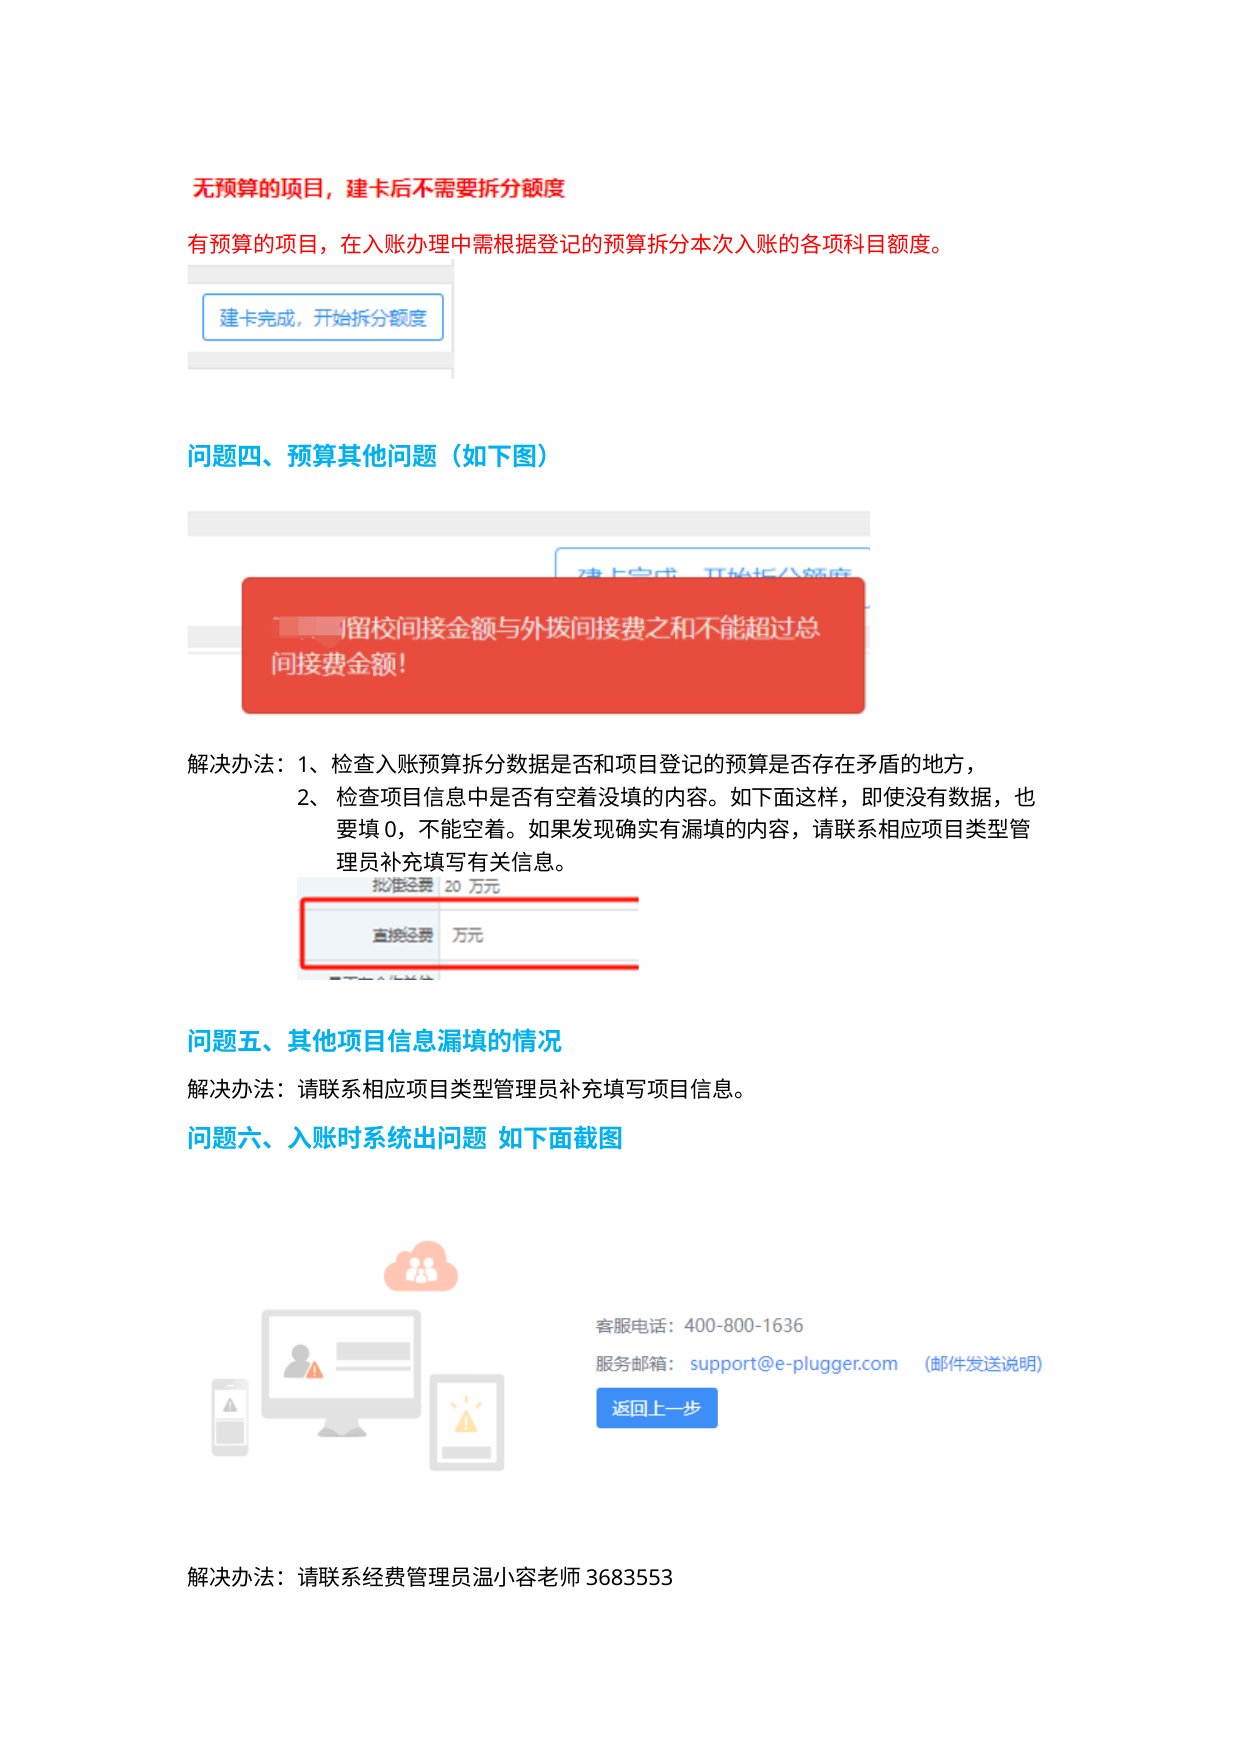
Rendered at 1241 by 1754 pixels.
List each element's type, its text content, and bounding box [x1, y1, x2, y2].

text 解决办法：请联系经费管理员温小容老师3683553 [187, 1546, 1053, 1592]
list 检查项目信息中是否有空着没填的内容。如下面这样，即使没有数据，也要填0，不能空着。如果发现确实有漏填的内容，请联系相应项目类型管理员补充填写有关信息。 [297, 779, 1053, 877]
text 有预算的项目，在入账办理中需根据登记的预算拆分本次入账的各项科目额度。 [187, 227, 1053, 259]
text 解决办法：1、检查入账预算拆分数据是否和项目登记的预算是否存在矛盾的地方， [187, 747, 1053, 779]
picture [296, 877, 639, 980]
picture [187, 259, 455, 379]
picture [187, 1169, 1053, 1546]
text 解决办法：请联系相应项目类型管理员补充填写项目信息。 [187, 1072, 1053, 1104]
picture [187, 162, 597, 222]
text 问题六、入账时系统出问题 如下面截图 [187, 1104, 1053, 1169]
text 问题五、其他项目信息漏填的情况 [187, 1007, 1053, 1072]
picture [187, 487, 871, 723]
text 问题四、预算其他问题（如下图） [187, 422, 1053, 487]
